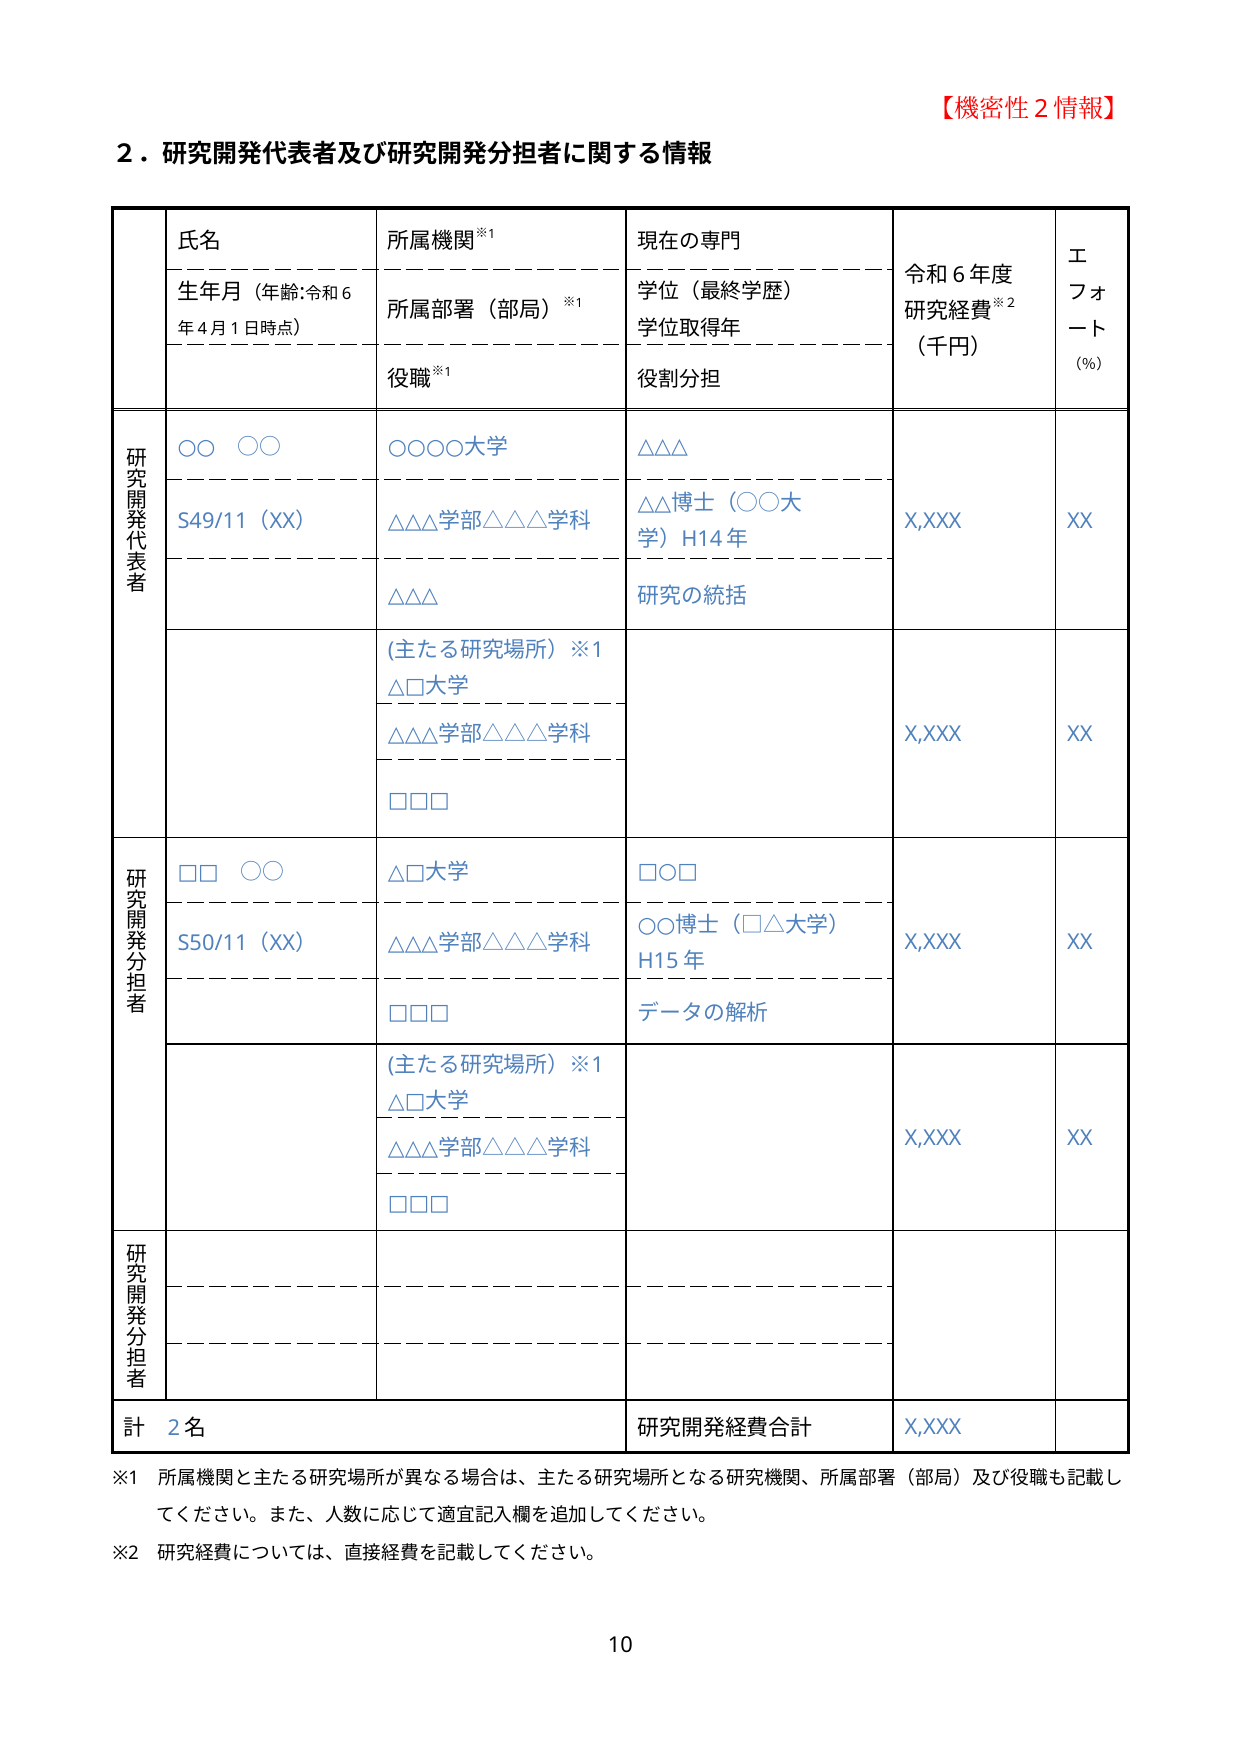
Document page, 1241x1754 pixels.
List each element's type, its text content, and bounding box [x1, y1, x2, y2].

table_cell △△△学部△△△学科 [377, 1117, 625, 1173]
table_cell [167, 1286, 376, 1343]
table_header 令和6年度 研究経費※２ （千円） [894, 210, 1055, 408]
table_cell △△△ [377, 558, 625, 628]
table_cell [627, 1343, 892, 1399]
table_cell △△博士（○○大学）H14年 [627, 479, 892, 558]
table_cell □□ ○○ [167, 838, 376, 902]
table_cell S50/11（XX） [167, 902, 376, 978]
text ※1 所属機関と主たる研究場所が異なる場合は、主たる研究場所となる研究機関、所属部署（部局）及び役職も記載してください。また、人数に応じて適宜記入欄を追加してください。 [112, 1454, 1128, 1529]
table_header エフォート （％） [1056, 210, 1127, 408]
table_cell △△△学部△△△学科 [377, 479, 625, 558]
table_cell 生年月（年齢:令和6年4月1日時点） [167, 269, 376, 344]
table_cell △□大学 [377, 838, 625, 902]
table_cell △△△学部△△△学科 [377, 902, 625, 978]
table_cell データの解析 [627, 978, 892, 1043]
table_cell 研究の統括 [627, 558, 892, 628]
table_cell 研究開発代表者 [114, 411, 165, 628]
table_cell XX [1056, 630, 1127, 837]
table_cell X,XXX [894, 1401, 1055, 1451]
table_cell [114, 1043, 165, 1230]
table_cell X,XXX [894, 411, 1055, 628]
table_cell X,XXX [894, 1045, 1055, 1230]
table_cell ○○○○大学 [377, 411, 625, 479]
table_cell 役職※1 [377, 344, 625, 408]
table_cell [627, 1231, 892, 1286]
table_header 現在の専門 [627, 210, 892, 269]
text ※2 研究経費については、直接経費を記載してください。 [112, 1529, 1128, 1567]
table_cell X,XXX [894, 838, 1055, 1043]
table_cell [167, 558, 376, 628]
table_cell [167, 630, 376, 837]
table_header 氏名 [167, 210, 376, 269]
table_cell [627, 630, 892, 837]
table_cell (主たる研究場所）※1 △□大学 [377, 630, 625, 702]
table_cell [894, 1231, 1055, 1399]
table_cell [377, 1286, 625, 1343]
table_cell [167, 1343, 376, 1399]
text ２．研究開発代表者及び研究開発分担者に関する情報 [112, 134, 1128, 170]
table_cell XX [1056, 838, 1127, 1043]
table_cell ○○ ○○ [167, 411, 376, 479]
table_cell 計 2名 [114, 1401, 625, 1451]
table_cell 研究開発分担者 [114, 1231, 165, 1399]
table_cell □○□ [627, 838, 892, 902]
table_cell [377, 1231, 625, 1286]
table_cell [167, 1045, 376, 1230]
table_cell □□□ [377, 759, 625, 837]
table_cell [627, 1286, 892, 1343]
table_cell X,XXX [894, 630, 1055, 837]
table_cell [1056, 1231, 1127, 1399]
table_cell [114, 629, 165, 837]
table_cell [167, 1231, 376, 1286]
table_header 所属機関※1 [377, 210, 625, 269]
table_cell △△△学部△△△学科 [377, 703, 625, 759]
table_cell [1056, 1401, 1127, 1451]
table_cell 所属部署（部局）※1 [377, 269, 625, 344]
table_cell 研究開発経費合計 [627, 1401, 892, 1451]
table_cell [167, 344, 376, 408]
table_cell XX [1056, 1045, 1127, 1230]
table_cell (主たる研究場所）※1 △□大学 [377, 1045, 625, 1117]
table_cell S49/11（XX） [167, 479, 376, 558]
table_cell □□□ [377, 978, 625, 1043]
table_cell ○○博士（□△大学） H15年 [627, 902, 892, 978]
table_cell [627, 1045, 892, 1230]
table_cell [167, 978, 376, 1043]
table_cell 役割分担 [627, 344, 892, 408]
table_cell △△△ [627, 411, 892, 479]
table_cell XX [1056, 411, 1127, 628]
table_cell 学位（最終学歴） 学位取得年 [627, 269, 892, 344]
table_cell 研究開発分担者 [114, 838, 165, 1043]
table_cell [377, 1343, 625, 1399]
table_header [114, 210, 165, 408]
table_cell □□□ [377, 1173, 625, 1230]
